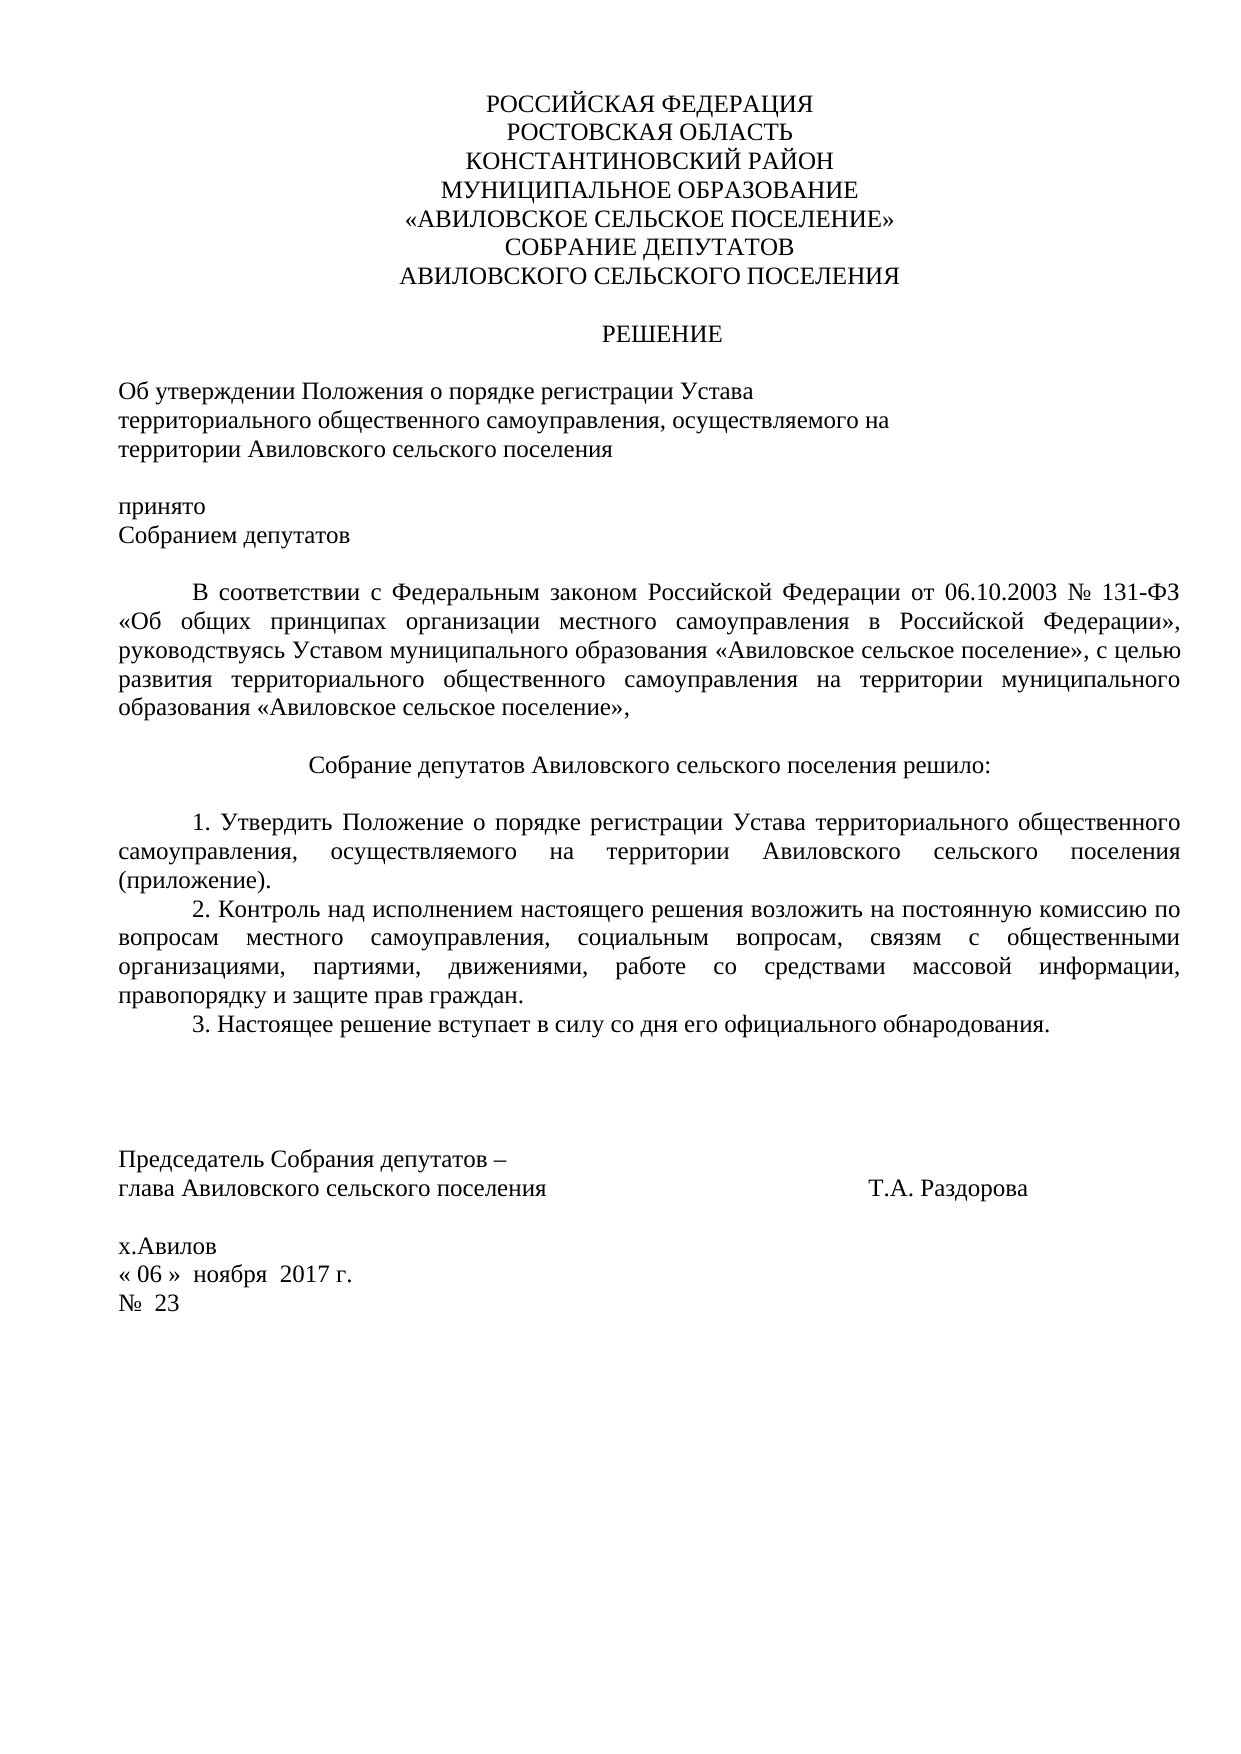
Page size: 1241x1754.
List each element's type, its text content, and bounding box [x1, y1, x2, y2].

text Собрание депутатов Авиловского сельского поселения решило: [118, 750, 1181, 779]
text глава Авиловского сельского поселения Т.А. Раздорова [118, 1173, 1181, 1202]
text СОБРАНИЕ ДЕПУТАТОВ [118, 232, 1181, 261]
text 3. Настоящее решение вступает в силу со дня его официального обнародования. [118, 1009, 1181, 1037]
text МУНИЦИПАЛЬНОЕ ОБРАЗОВАНИЕ [118, 175, 1181, 204]
text Собранием депутатов [118, 520, 1181, 549]
text РОСТОВСКАЯ ОБЛАСТЬ [118, 117, 1181, 146]
text № 23 [118, 1288, 1181, 1317]
text РЕШЕНИЕ [118, 319, 1181, 347]
text х.Авилов [118, 1231, 1181, 1259]
text КОНСТАНТИНОВСКИЙ РАЙОН [118, 146, 1181, 175]
text 2. Контроль над исполнением настоящего решения возложить на постоянную комиссию по вопросам местного самоуправления, социальным вопросам, связям с общественными организациями, партиями, движениями, работе со средствами массовой информации, правопорядку и защите прав граждан. [118, 894, 1181, 1009]
text АВИЛОВСКОГО СЕЛЬСКОГО ПОСЕЛЕНИЯ [118, 261, 1181, 290]
text В соответствии с Федеральным законом Российской Федерации от 06.10.2003 № 131-ФЗ «Об общих принципах организации местного самоуправления в Российской Федерации», руководствуясь Уставом муниципального образования «Авиловское сельское поселение», с целью развития территориального общественного самоуправления на территории муниципального образования «Авиловское сельское поселение», [118, 577, 1181, 721]
text РОССИЙСКАЯ ФЕДЕРАЦИЯ [118, 89, 1181, 117]
text Об утверждении Положения о порядке регистрации Устава территориального общественного самоуправления, осуществляемого на территории Авиловского сельского поселения [118, 376, 915, 462]
text Председатель Собрания депутатов – [118, 1144, 1181, 1173]
text 1. Утвердить Положение о порядке регистрации Устава территориального общественного самоуправления, осуществляемого на территории Авиловского сельского поселения (приложение). [118, 807, 1181, 894]
text принято [118, 491, 1181, 520]
text « 06 » ноября 2017 г. [118, 1259, 1181, 1288]
text «АВИЛОВСКОЕ СЕЛЬСКОЕ ПОСЕЛЕНИЕ» [118, 204, 1181, 232]
